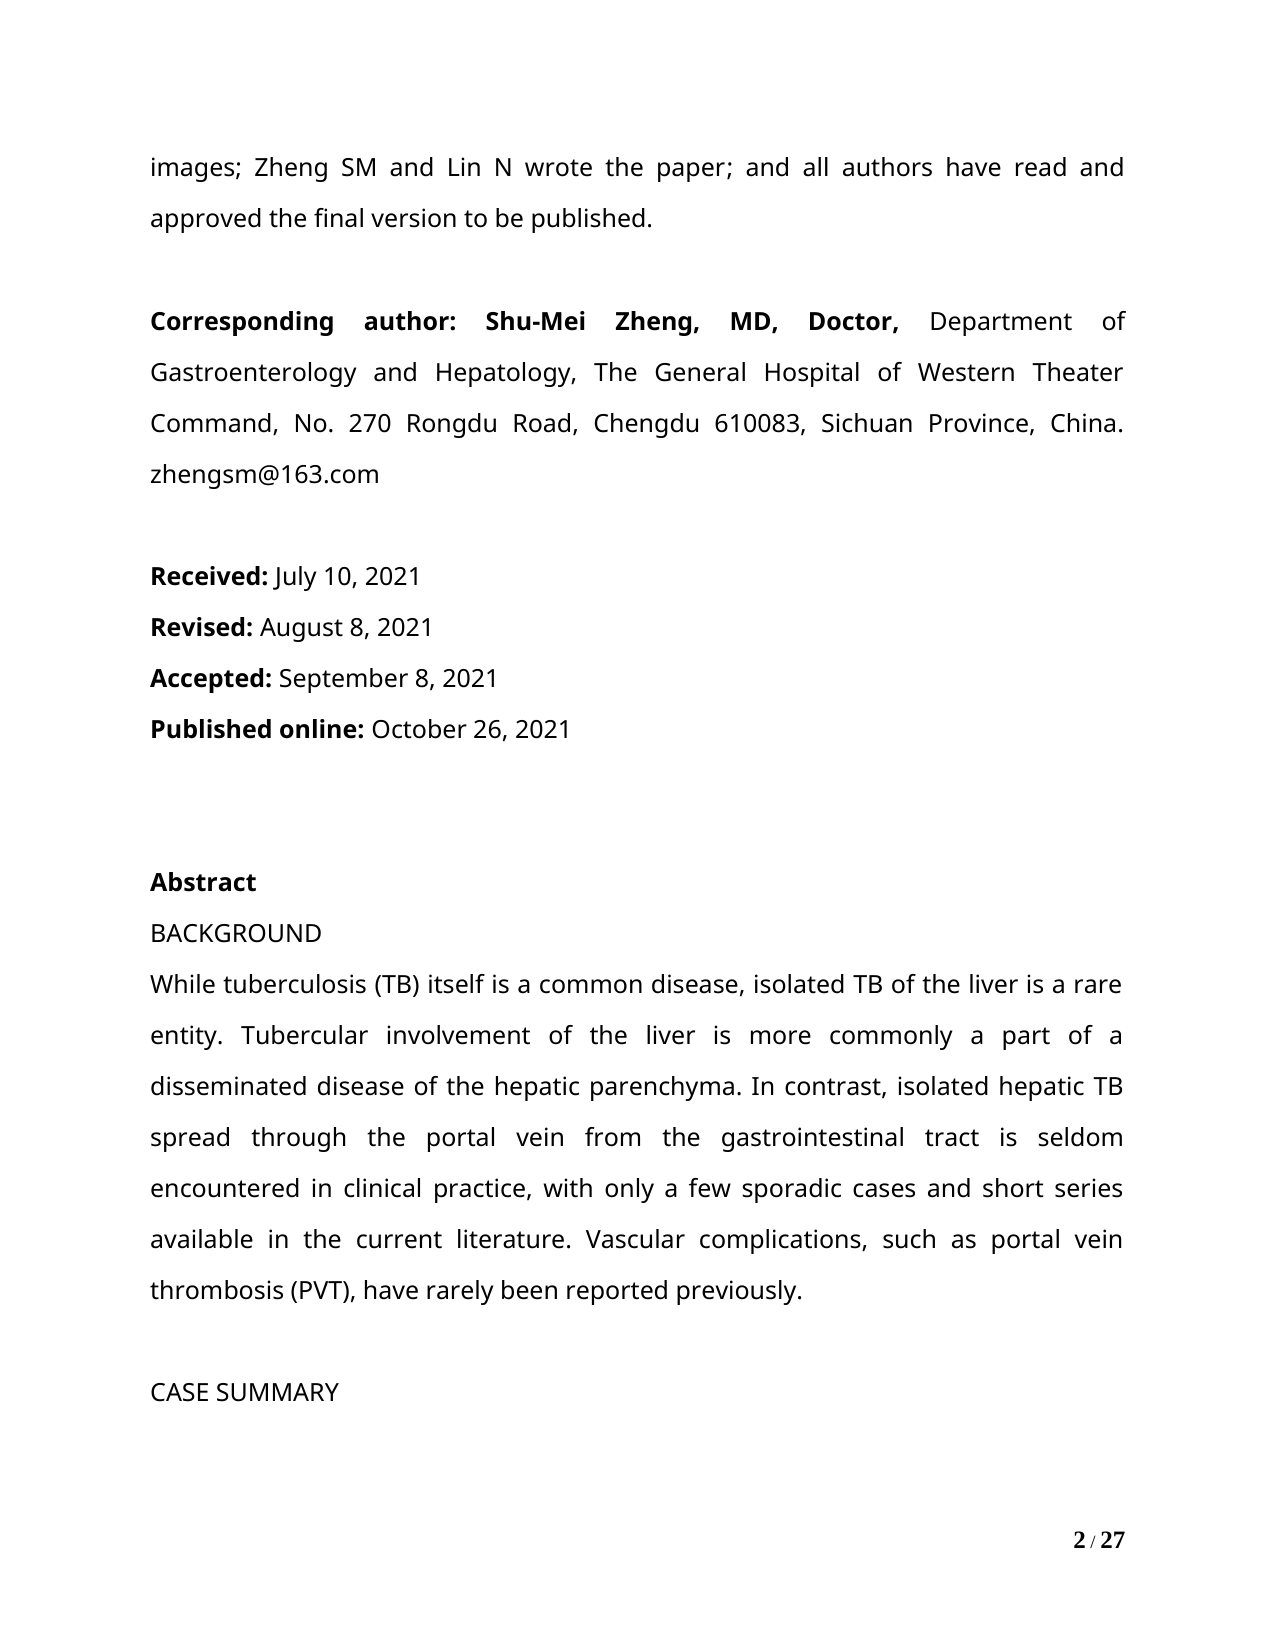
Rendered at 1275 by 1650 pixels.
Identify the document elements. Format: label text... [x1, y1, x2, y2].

text BACKGROUND [150, 916, 1125, 950]
text While tuberculosis (TB) itself is a common disease, isolated TB of the liver is a rare entity. Tubercular involvement of the liver is more commonly a part of a disseminated disease of the hepatic parenchyma. In contrast, isolated hepatic TB spread through the portal vein from the gastrointestinal tract is seldom encountered in clinical practice, with only a few sporadic cases and short series available in the current literature. Vascular complications, such as portal vein thrombosis (PVT), have rarely been reported previously. [150, 967, 1125, 1307]
text Accepted: September 8, 2021 [150, 660, 1125, 694]
text Published online: October 26, 2021 [150, 711, 1125, 746]
text Received: July 10, 2021 [150, 558, 1125, 592]
text Corresponding author: Shu-Mei Zheng, MD, Doctor, Department of Gastroenterology and Hepatology, The General Hospital of Western Theater Command, No. 270 Rongdu Road, Chengdu 610083, Sichuan Province, China. zhengsm@163.com [150, 303, 1125, 490]
text Revised: August 8, 2021 [150, 609, 1125, 643]
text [150, 150, 1125, 235]
text Abstract [150, 864, 1125, 899]
text CASE SUMMARY [150, 1375, 1125, 1409]
